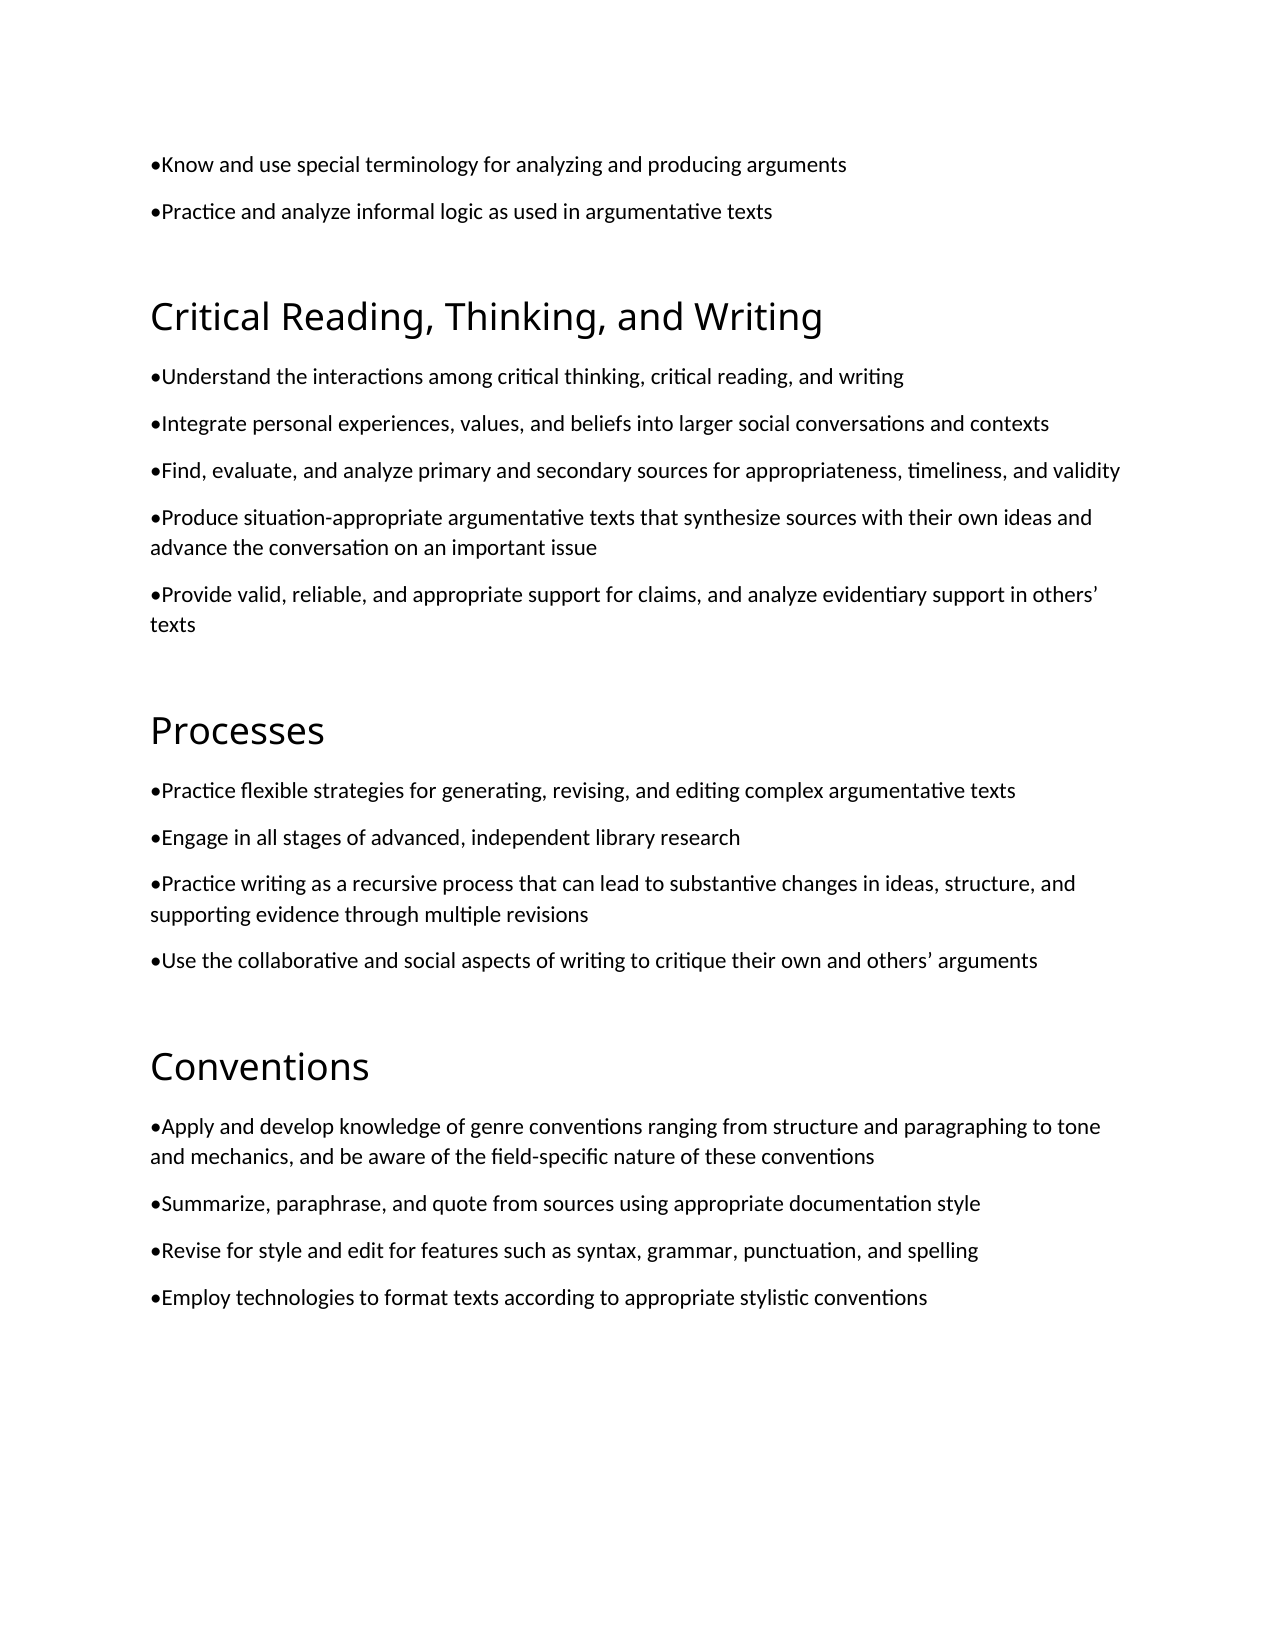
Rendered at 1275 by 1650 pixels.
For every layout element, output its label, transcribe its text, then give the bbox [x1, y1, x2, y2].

text •Find, evaluate, and analyze primary and secondary sources for appropriateness, timeliness, and validity [150, 456, 1125, 484]
text •Engage in all stages of advanced, independent library research [150, 823, 1125, 851]
text •Summarize, paraphrase, and quote from sources using appropriate documentation style [150, 1189, 1125, 1217]
text •Employ technologies to format texts according to appropriate stylistic conventions [150, 1283, 1125, 1311]
text •Practice flexible strategies for generating, revising, and editing complex argumentative texts [150, 776, 1125, 804]
text •Practice writing as a recursive process that can lead to substantive changes in ideas, structure, and supporting evidence through multiple revisions [150, 869, 1125, 928]
text •Use the collaborative and social aspects of writing to critique their own and others’ arguments [150, 947, 1125, 975]
text •Apply and develop knowledge of genre conventions ranging from structure and paragraphing to tone and mechanics, and be aware of the field-specific nature of these conventions [150, 1112, 1125, 1170]
text •Provide valid, reliable, and appropriate support for claims, and analyze evidentiary support in others’ texts [150, 580, 1125, 638]
text •Understand the interactions among critical thinking, critical reading, and writing [150, 362, 1125, 390]
text Conventions [150, 1040, 1125, 1091]
text •Produce situation-appropriate argumentative texts that synthesize sources with their own ideas and advance the conversation on an important issue [150, 503, 1125, 561]
text Critical Reading, Thinking, and Writing [150, 291, 1125, 342]
text •Integrate personal experiences, values, and beliefs into larger social conversations and contexts [150, 409, 1125, 437]
text Processes [150, 704, 1125, 755]
text •Revise for style and edit for features such as syntax, grammar, punctuation, and spelling [150, 1236, 1125, 1264]
text •Know and use special terminology for analyzing and producing arguments [150, 150, 1125, 178]
text •Practice and analyze informal logic as used in argumentative texts [150, 197, 1125, 225]
